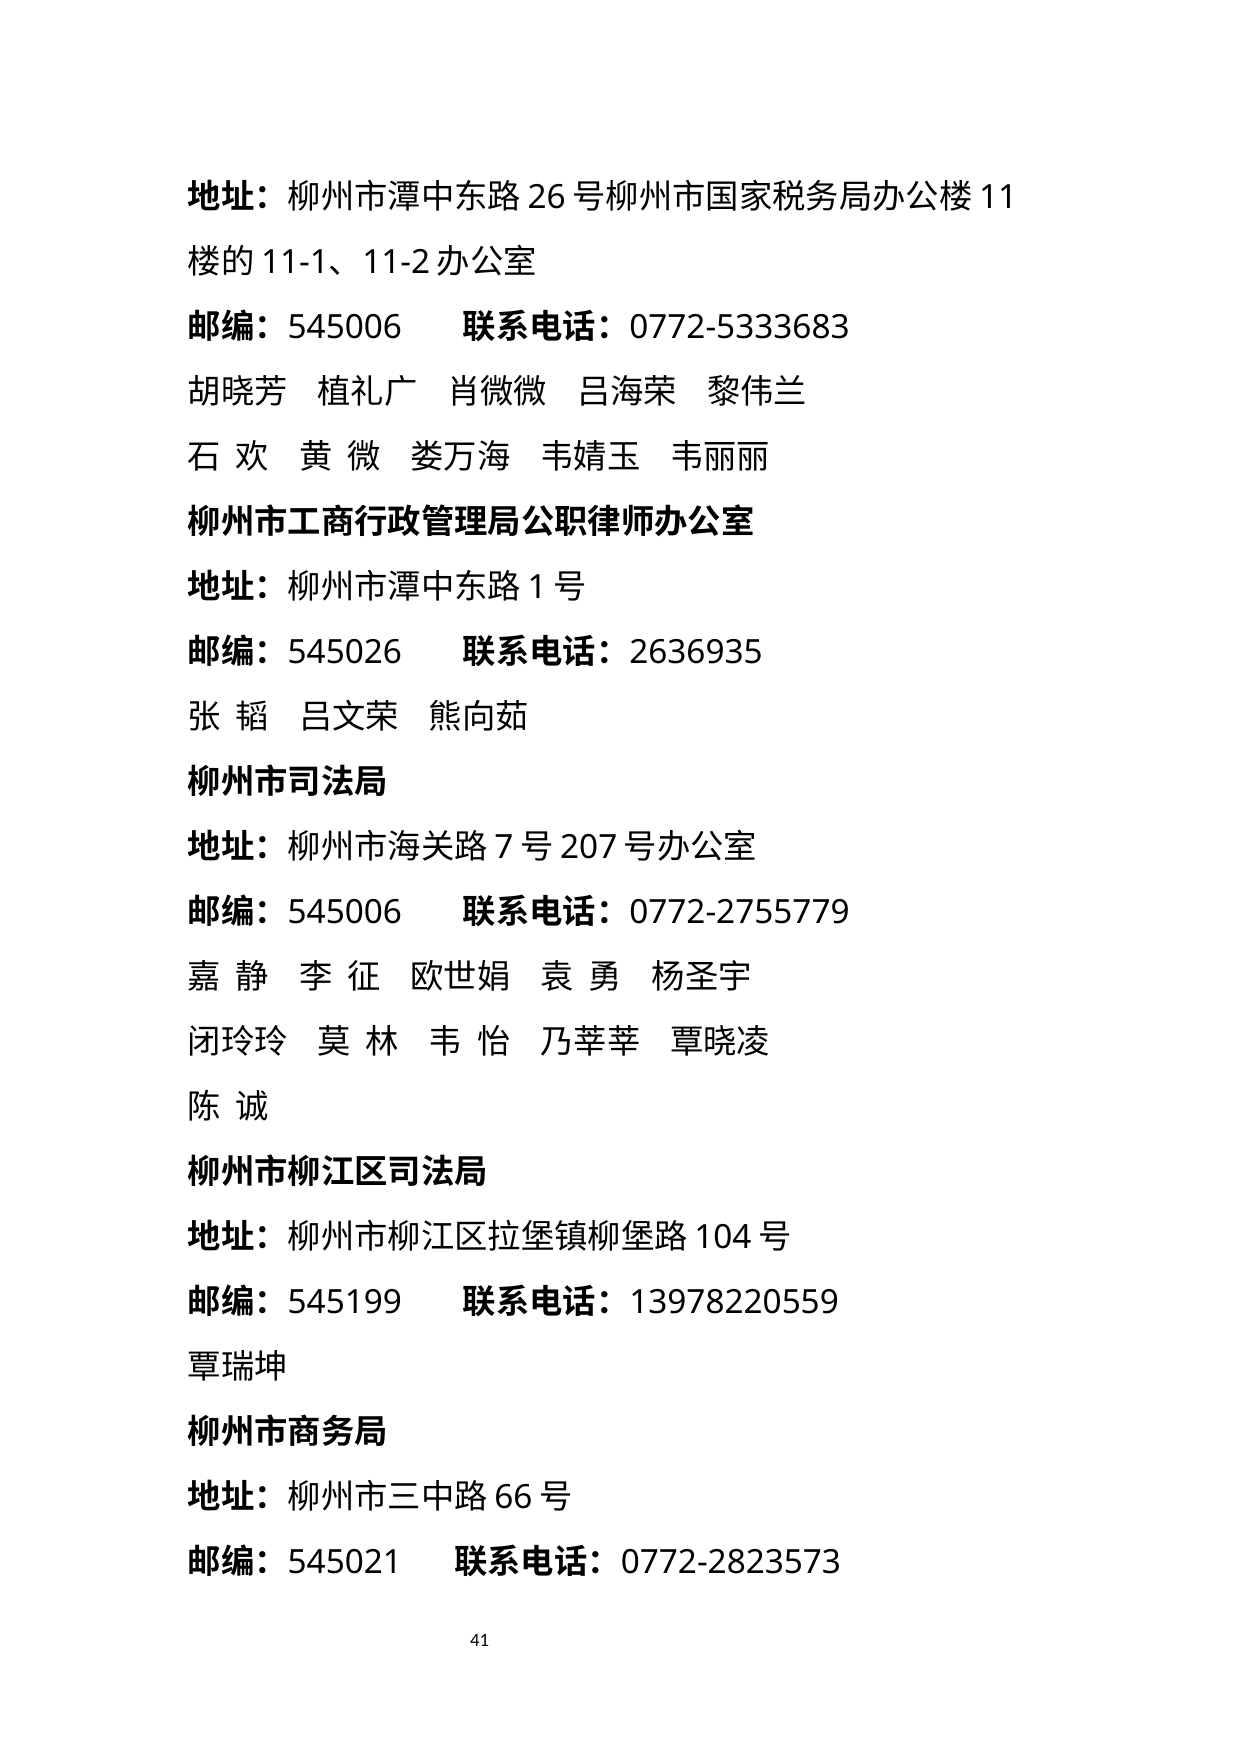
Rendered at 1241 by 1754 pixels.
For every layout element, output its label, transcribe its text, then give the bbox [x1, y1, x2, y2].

text 邮编：545026 联系电话：2636935 [187, 617, 1053, 682]
text 柳州市商务局 [187, 1397, 1053, 1462]
text 邮编：545006 联系电话：0772-5333683 [187, 292, 1053, 357]
text 地址：柳州市潭中东路26号柳州市国家税务局办公楼11楼的11-1、11-2办公室 [187, 162, 1053, 292]
text 邮编：545199 联系电话：13978220559 [187, 1267, 1053, 1332]
text 胡晓芳 植礼广 肖微微 吕海荣 黎伟兰 [187, 357, 1053, 422]
text 闭玲玲 莫 林 韦 怡 乃莘莘 覃晓凌 [187, 1007, 1053, 1072]
text 邮编：545006 联系电话：0772-2755779 [187, 877, 1053, 942]
text 地址：柳州市柳江区拉堡镇柳堡路104号 [187, 1202, 1053, 1267]
text 地址：柳州市海关路7号207号办公室 [187, 812, 1053, 877]
text 嘉 静 李 征 欧世娟 袁 勇 杨圣宇 [187, 942, 1053, 1007]
text 覃瑞坤 [187, 1332, 1053, 1397]
text 陈 诚 [187, 1072, 1053, 1137]
text 柳州市司法局 [187, 747, 1053, 812]
text 石 欢 黄 微 娄万海 韦婧玉 韦丽丽 [187, 422, 1053, 487]
text 柳州市柳江区司法局 [187, 1137, 1053, 1202]
text 柳州市工商行政管理局公职律师办公室 [187, 487, 1053, 552]
text 地址：柳州市潭中东路1号 [187, 552, 1053, 617]
text 地址：柳州市三中路66号 [187, 1462, 1053, 1527]
text 邮编：545021 联系电话：0772-2823573 [187, 1527, 1053, 1592]
text 张 韬 吕文荣 熊向茹 [187, 682, 1053, 747]
